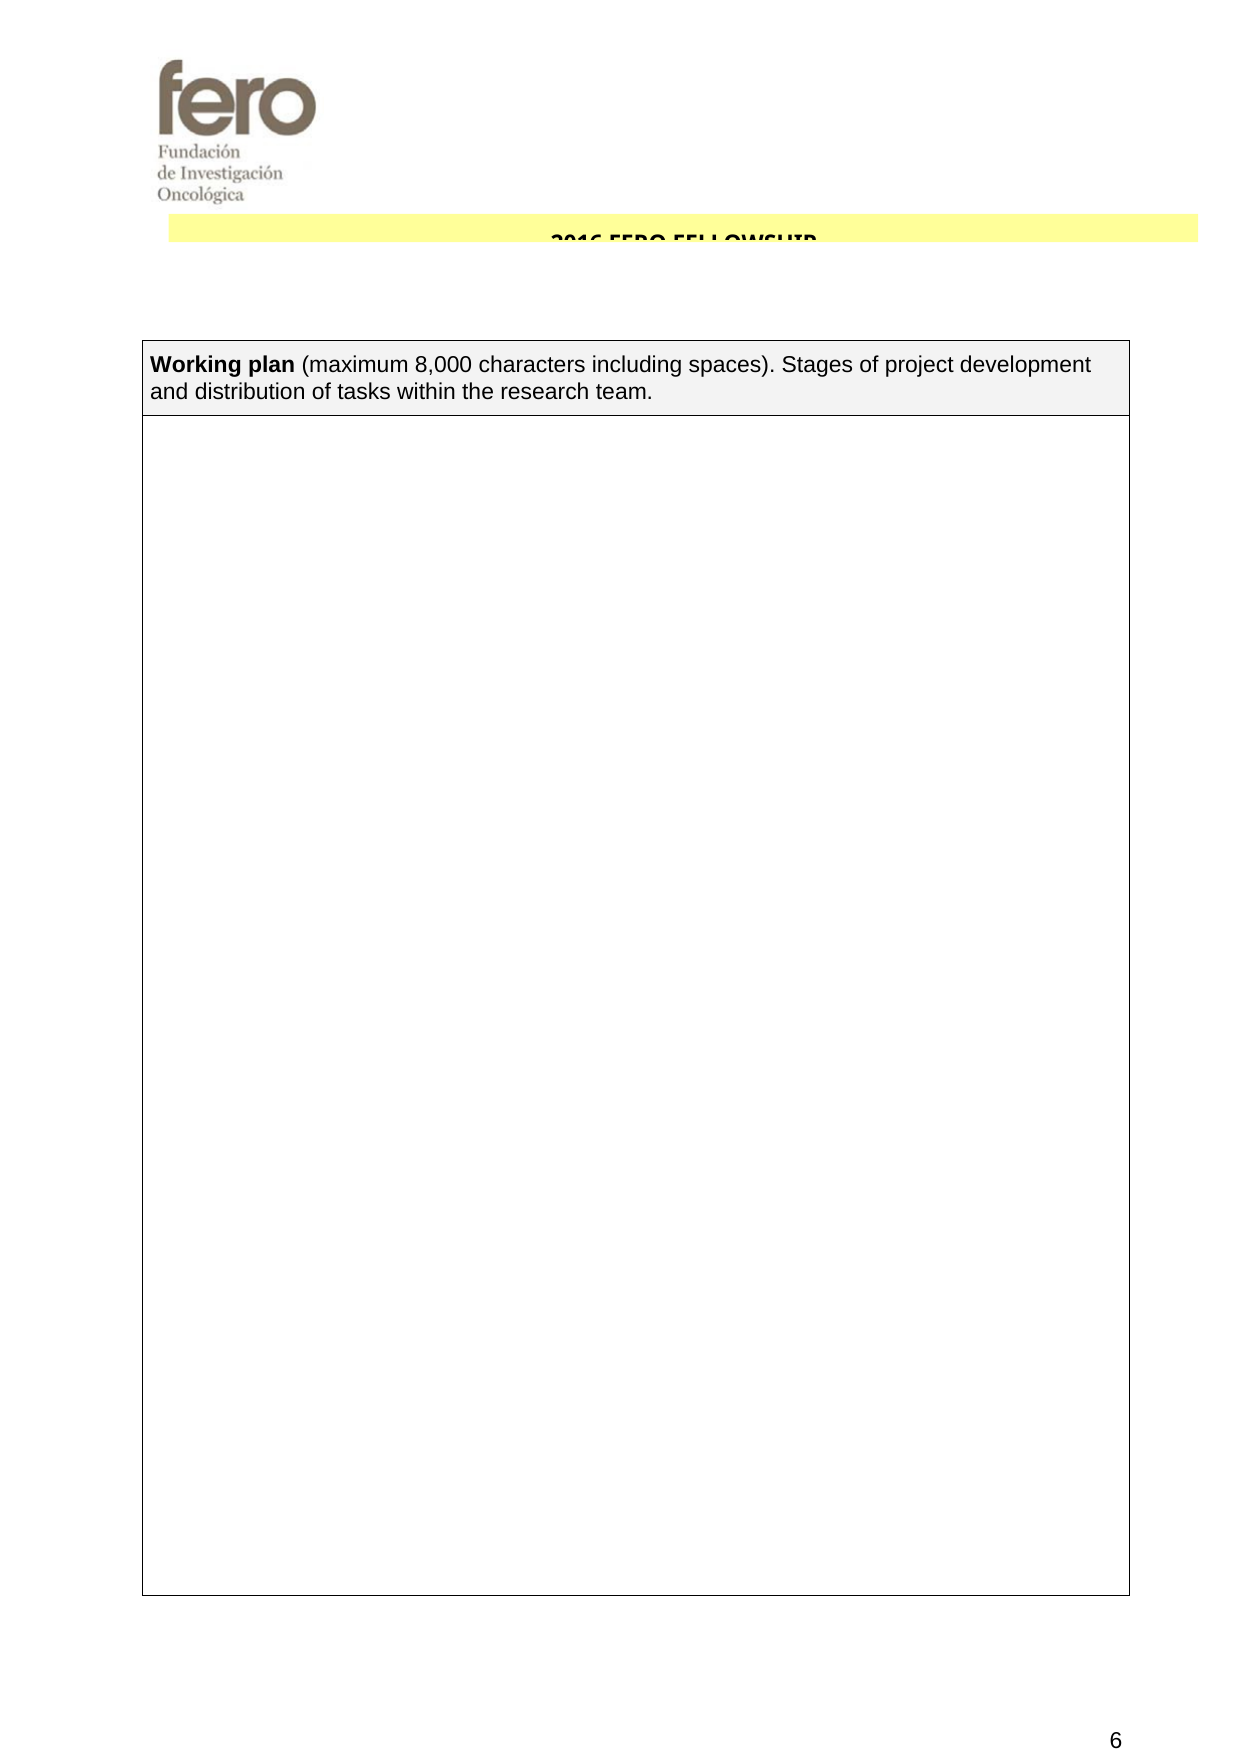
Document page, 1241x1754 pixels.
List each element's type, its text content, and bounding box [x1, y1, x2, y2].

table_cell [143, 416, 1129, 1595]
picture [150, 49, 324, 215]
table_header Working plan (maximum 8,000 characters including spaces). Stages of project development and distribution of tasks within the research team. [143, 341, 1129, 415]
